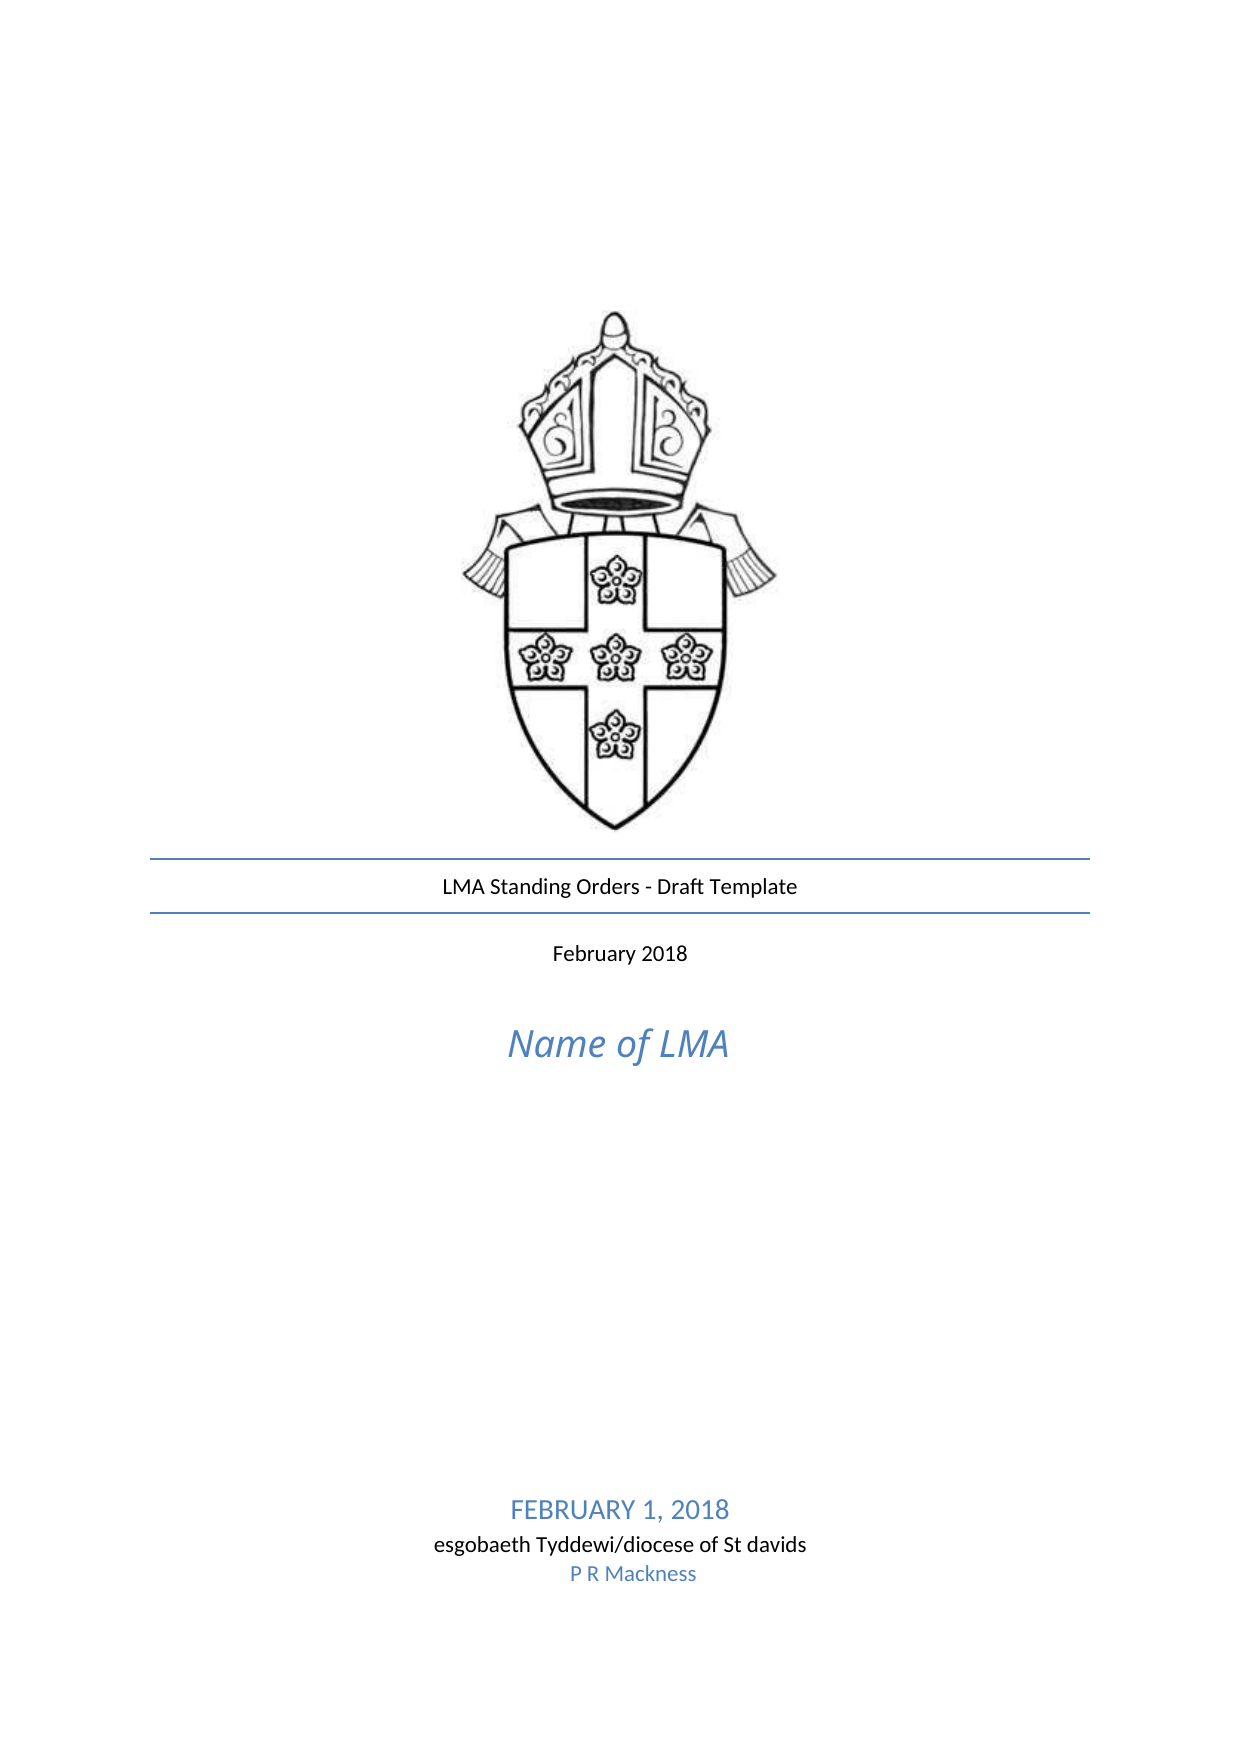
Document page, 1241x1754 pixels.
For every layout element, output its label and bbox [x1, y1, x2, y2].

picture [460, 310, 780, 833]
